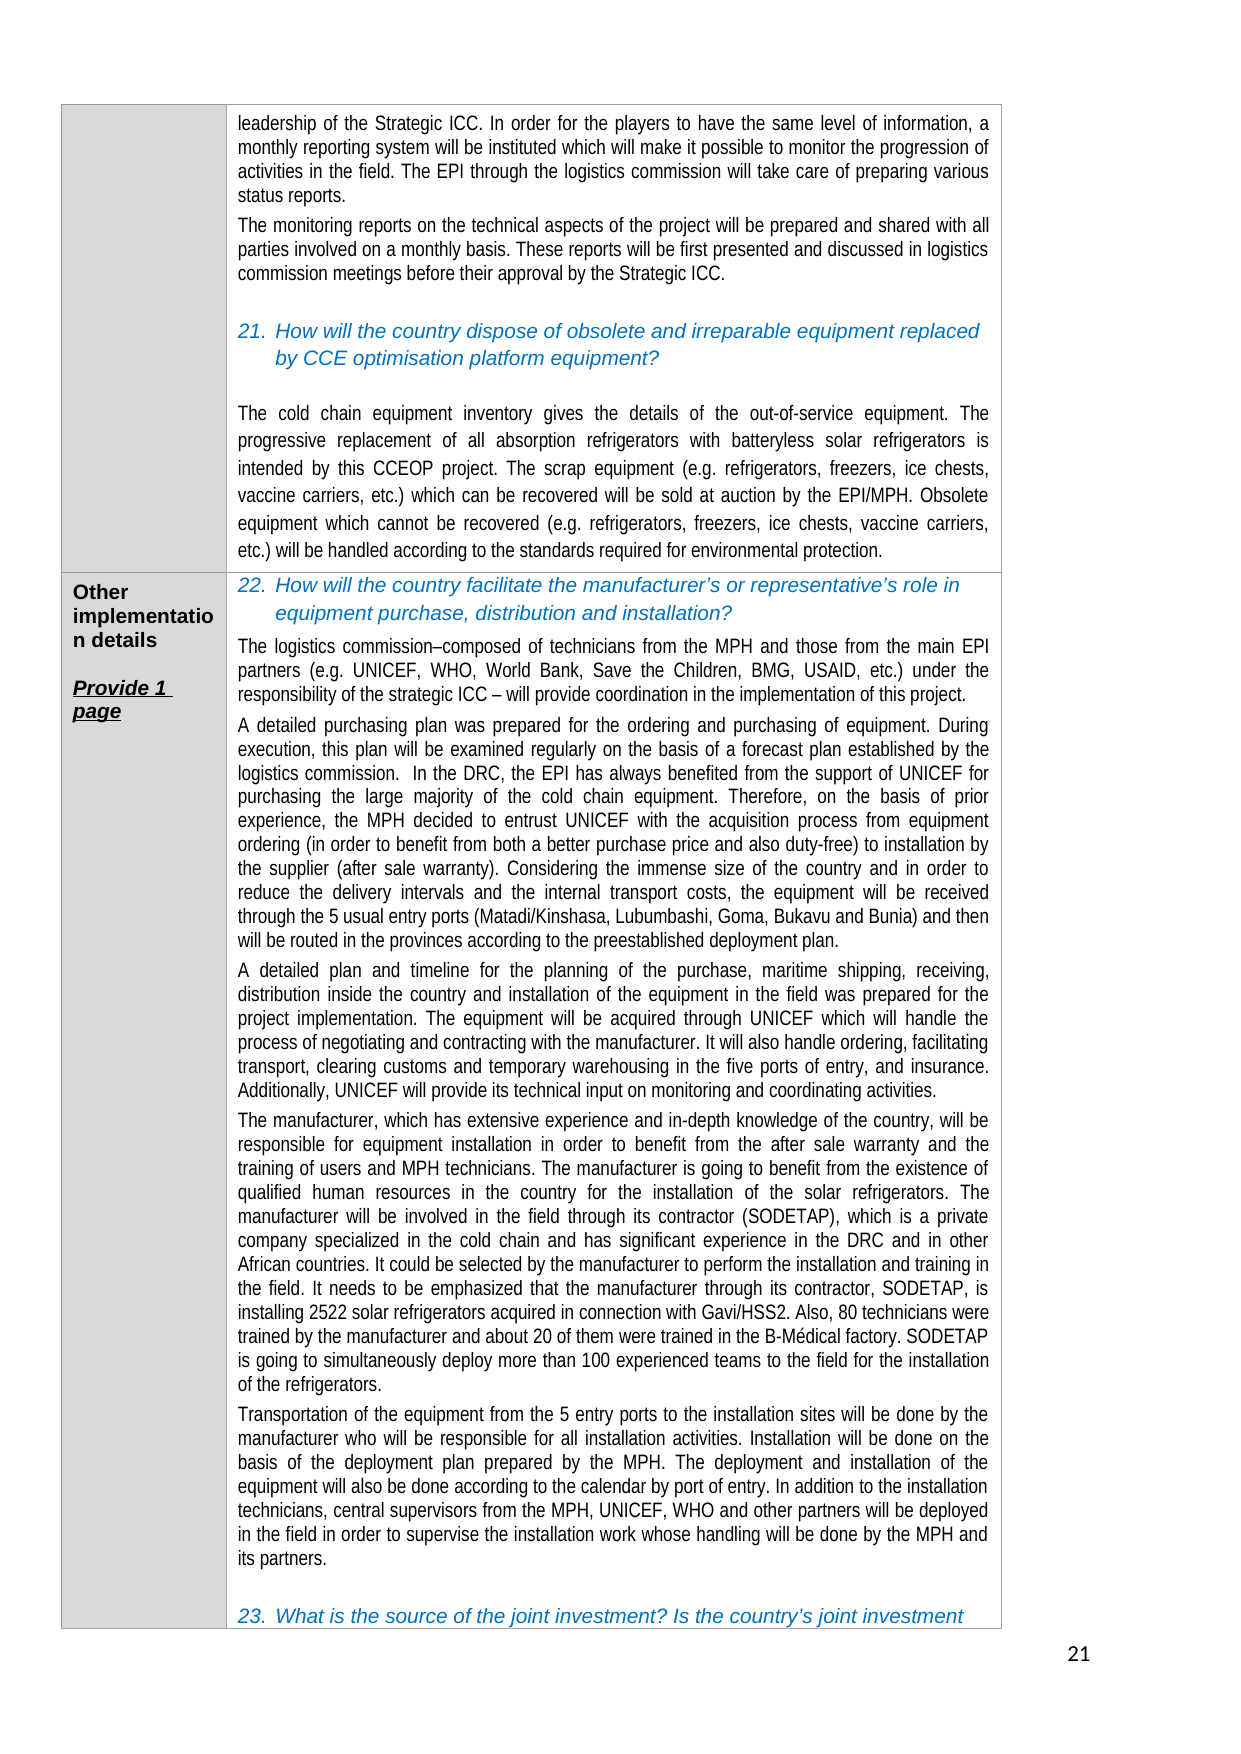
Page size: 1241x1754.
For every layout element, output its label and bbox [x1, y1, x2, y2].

table_cell [62, 105, 226, 1621]
table_cell [227, 105, 1001, 1621]
